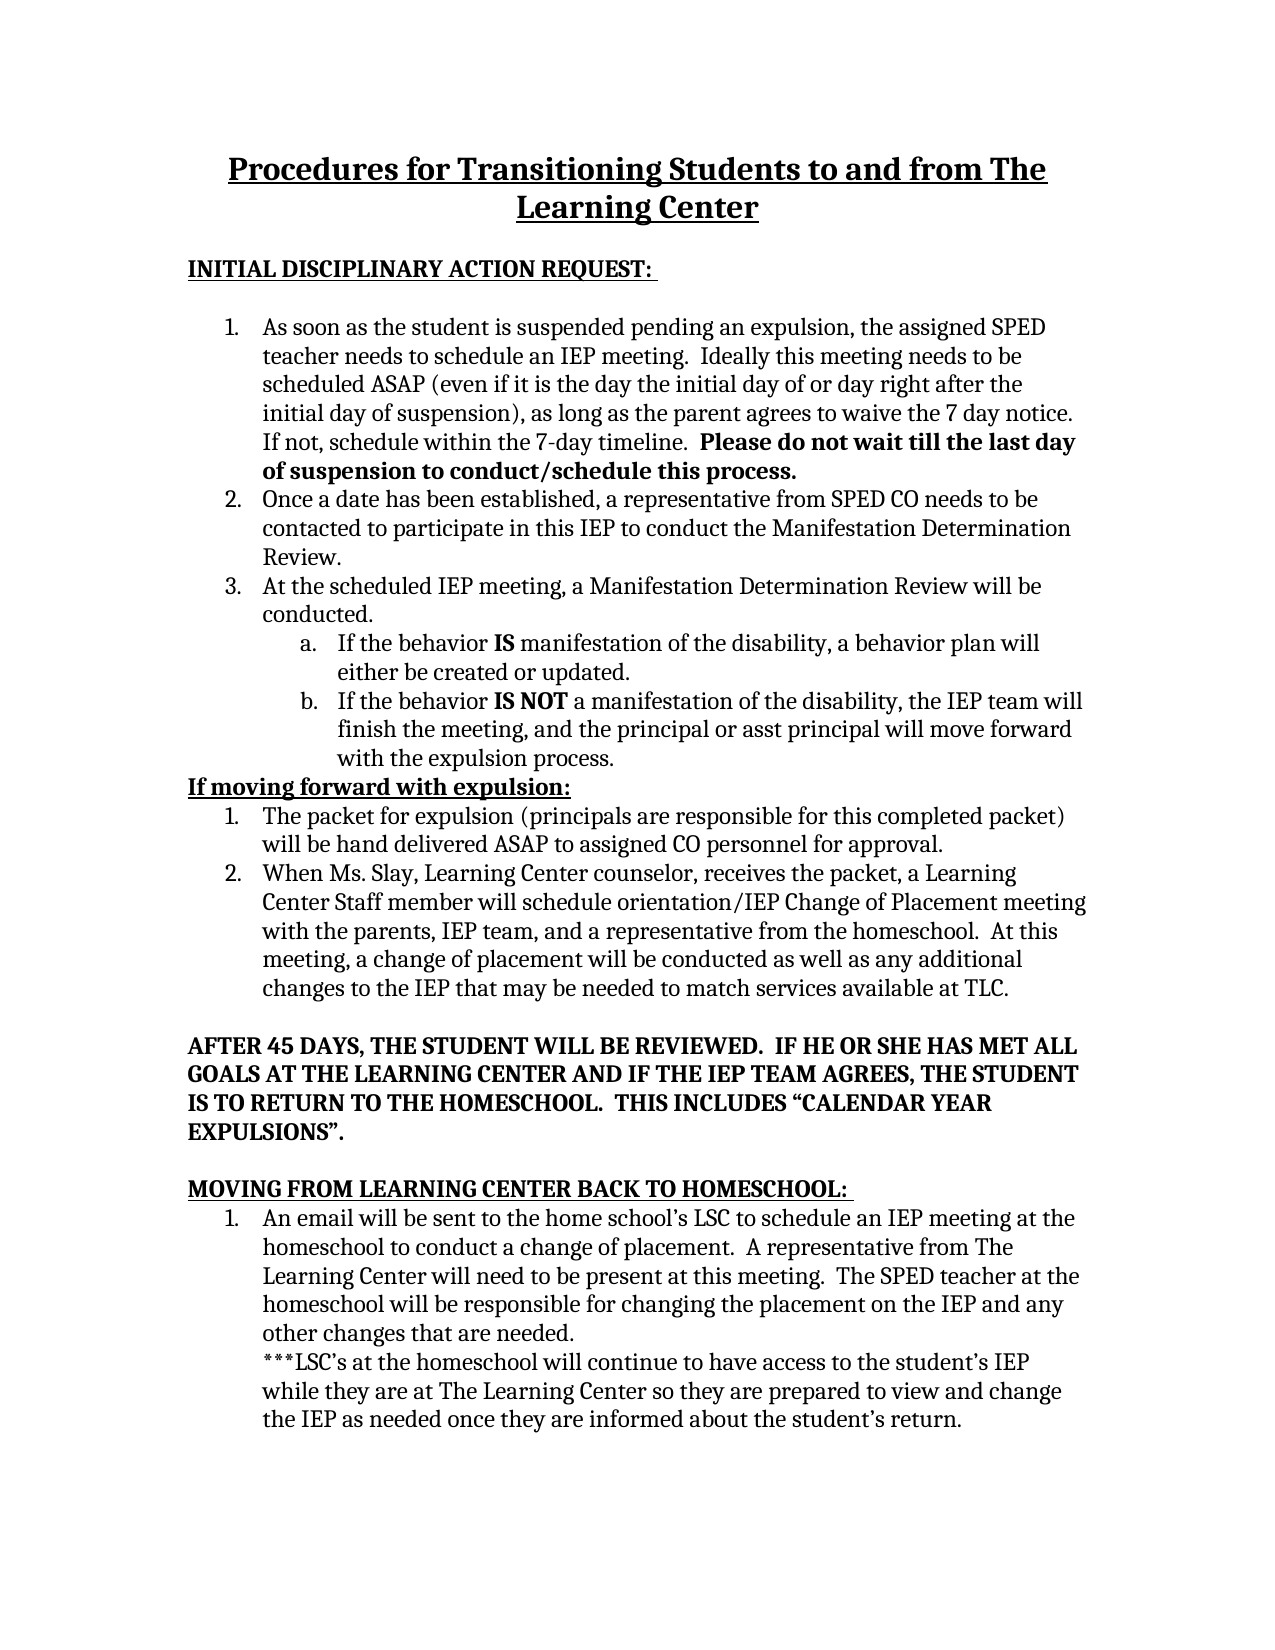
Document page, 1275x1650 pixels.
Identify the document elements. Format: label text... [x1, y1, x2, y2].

list Once a date has been established, a representative from SPED CO needs to be contacted to participate in this IEP to conduct the Manifestation Determination Review. [225, 485, 1087, 572]
text If moving forward with expulsion: [187, 773, 1087, 802]
list An email will be sent to the home school’s LSC to schedule an IEP meeting at the homeschool to conduct a change of placement. A representative from The Learning Center will need to be present at this meeting. The SPED teacher at the homeschool will be responsible for changing the placement on the IEP and any other changes that are needed. [225, 1204, 1087, 1348]
list ***LSC’s at the homeschool will continue to have access to the student’s IEP while they are at The Learning Center so they are prepared to view and change the IEP as needed once they are informed about the student’s return. [262, 1348, 1087, 1434]
list When Ms. Slay, Learning Center counselor, receives the packet, a Learning Center Staff member will schedule orientation/IEP Change of Placement meeting with the parents, IEP team, and a representative from the homeschool. At this meeting, a change of placement will be conducted as well as any additional changes to the IEP that may be needed to match services available at TLC. [225, 859, 1087, 1003]
text AFTER 45 DAYS, THE STUDENT WILL BE REVIEWED. IF HE OR SHE HAS MET ALL GOALS AT THE LEARNING CENTER AND IF THE IEP TEAM AGREES, THE STUDENT IS TO RETURN TO THE HOMESCHOOL. THIS INCLUDES “CALENDAR YEAR EXPULSIONS”. [187, 1032, 1087, 1147]
text MOVING FROM LEARNING CENTER BACK TO HOMESCHOOL: [187, 1175, 1087, 1204]
text INITIAL DISCIPLINARY ACTION REQUEST: [187, 255, 1087, 284]
list If the behavior IS manifestation of the disability, a behavior plan will either be created or updated. [300, 629, 1087, 687]
text Procedures for Transitioning Students to and from The Learning Center [187, 150, 1087, 227]
list If the behavior IS NOT a manifestation of the disability, the IEP team will finish the meeting, and the principal or asst principal will move forward with the expulsion process. [300, 687, 1087, 773]
list As soon as the student is suspended pending an expulsion, the assigned SPED teacher needs to schedule an IEP meeting. Ideally this meeting needs to be scheduled ASAP (even if it is the day the initial day of or day right after the initial day of suspension), as long as the parent agrees to waive the 7 day notice. If not, schedule within the 7-day timeline. Please do not wait till the last day of suspension to conduct/schedule this process. [225, 313, 1087, 485]
list At the scheduled IEP meeting, a Manifestation Determination Review will be conducted. [225, 572, 1087, 629]
list The packet for expulsion (principals are responsible for this completed packet) will be hand delivered ASAP to assigned CO personnel for approval. [225, 802, 1087, 859]
